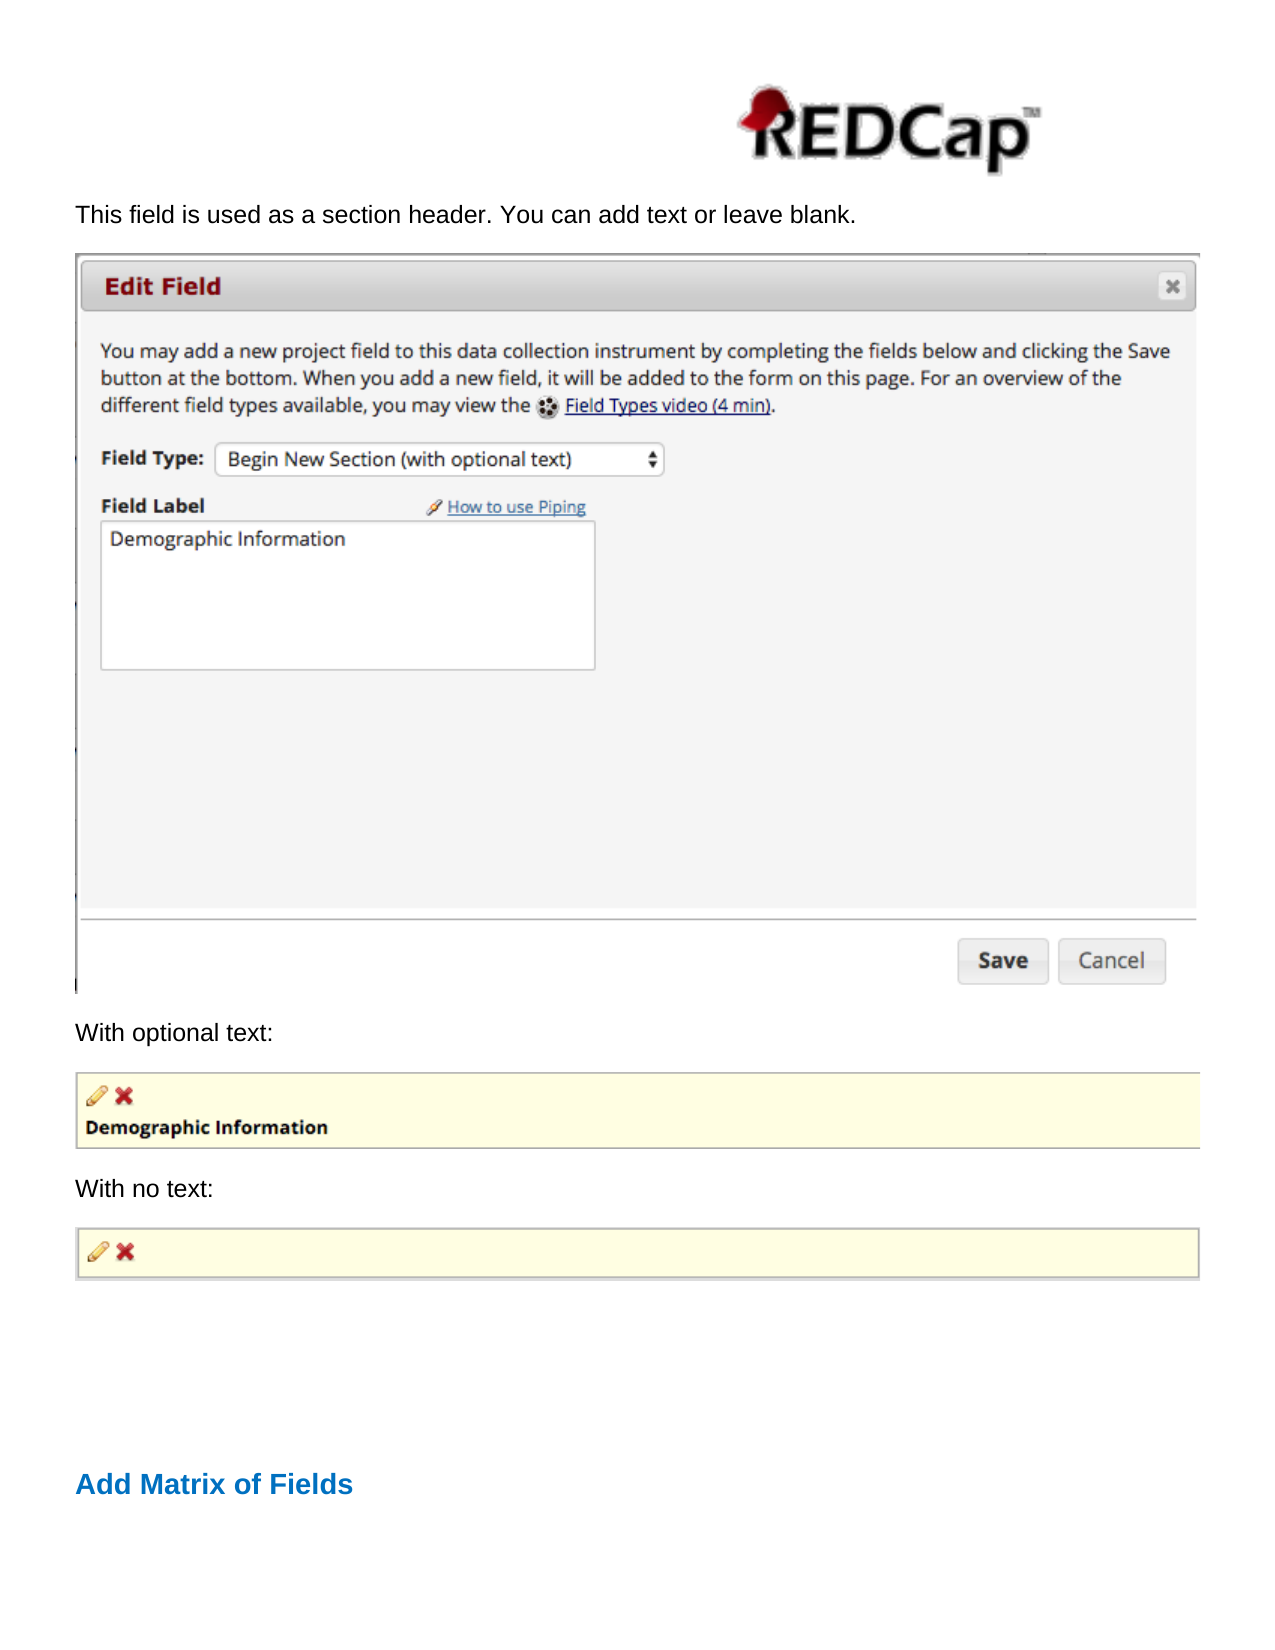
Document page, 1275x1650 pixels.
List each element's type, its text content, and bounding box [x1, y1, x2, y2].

text With no text: [75, 1174, 1200, 1202]
text With optional text: [75, 1018, 1200, 1047]
text Add Matrix of Fields [75, 1467, 1200, 1501]
picture [75, 1227, 1200, 1281]
picture [75, 253, 1200, 994]
text This field is used as a section header. You can add text or leave blank. [75, 200, 1200, 229]
picture [725, 75, 1050, 200]
picture [75, 1072, 1200, 1149]
